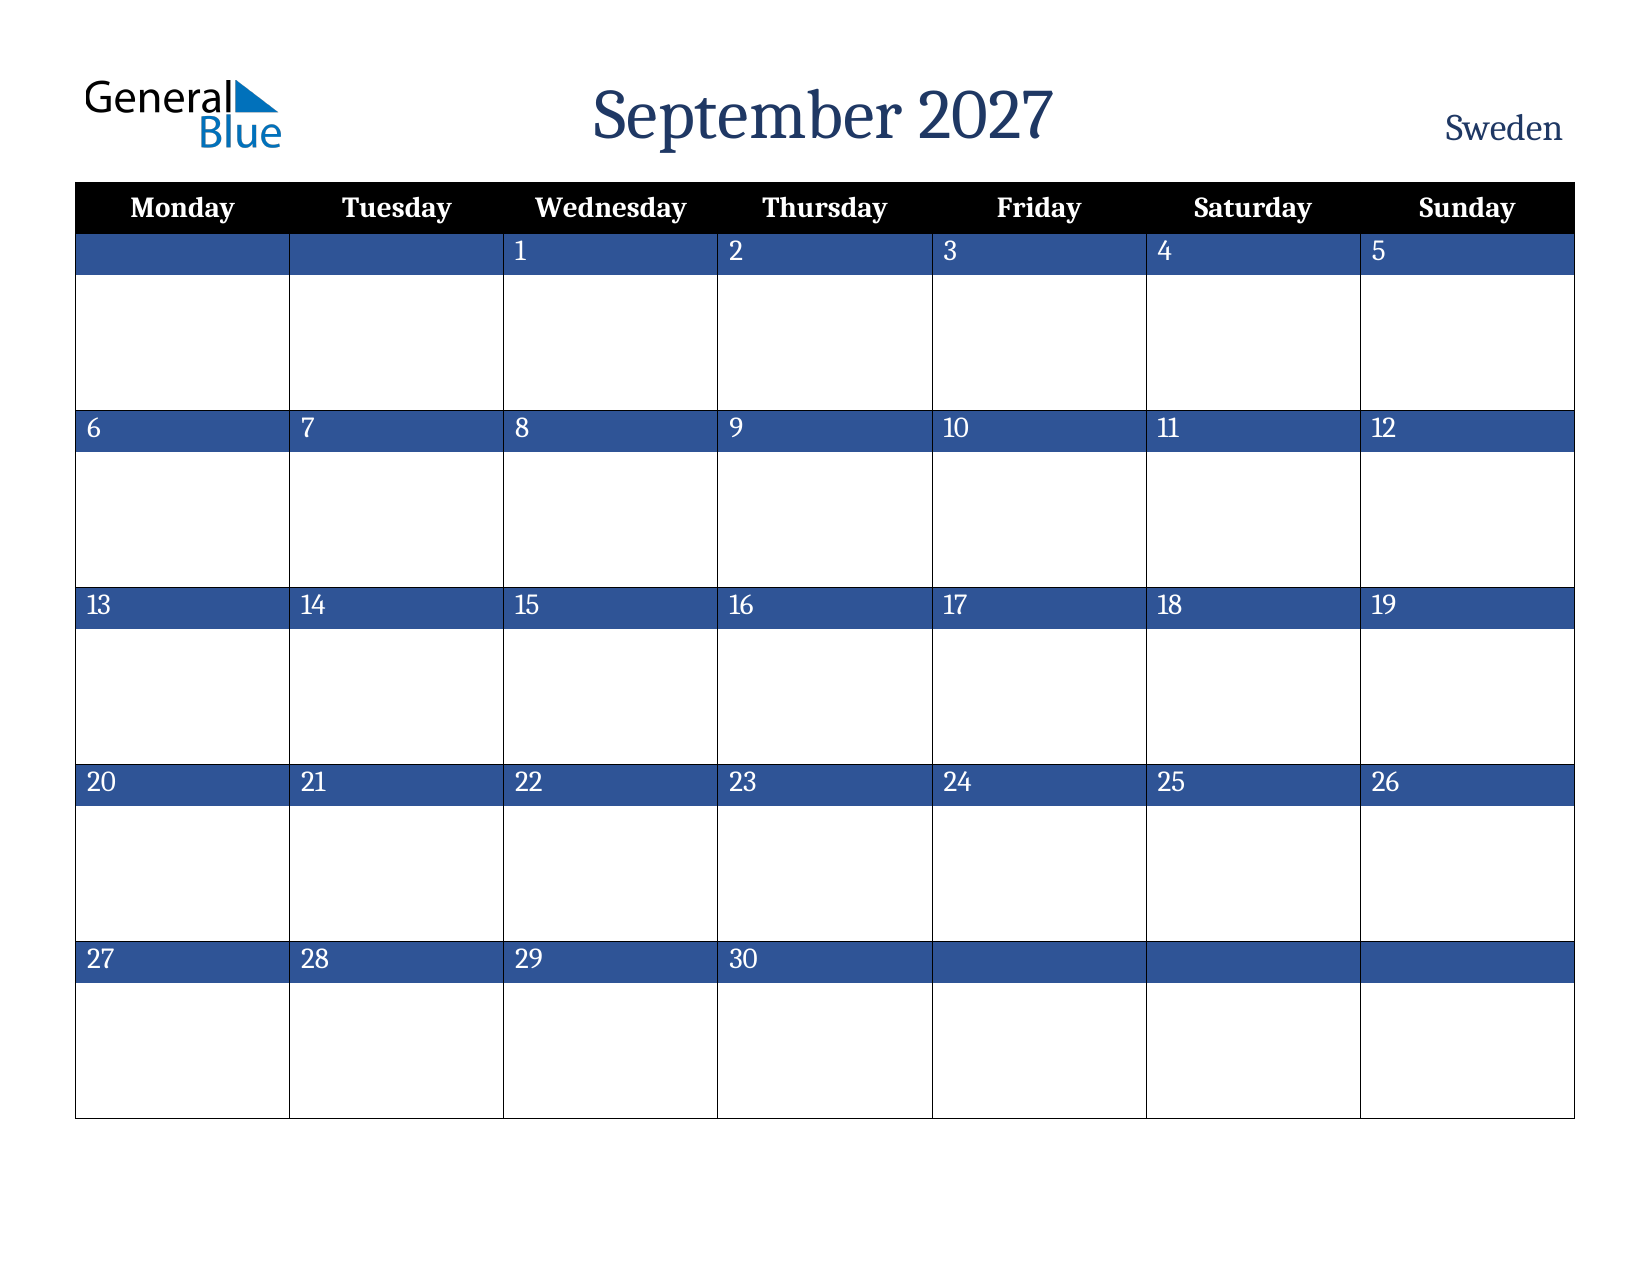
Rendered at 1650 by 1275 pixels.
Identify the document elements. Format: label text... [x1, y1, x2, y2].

picture [86, 80, 281, 148]
table_cell Wednesday [504, 183, 717, 233]
table_cell [504, 452, 717, 587]
table_cell [290, 629, 503, 764]
table_cell [718, 629, 932, 764]
table_header [76, 75, 503, 182]
table_cell 9 [718, 411, 932, 452]
table_cell [76, 275, 289, 410]
table_cell [76, 629, 289, 764]
table_cell [1147, 275, 1360, 410]
table_cell [933, 452, 1146, 587]
table_cell 8 [504, 411, 717, 452]
table_cell [504, 983, 717, 1118]
table_cell 16 [718, 588, 932, 629]
table_cell [718, 983, 932, 1118]
table_cell 24 [933, 765, 1146, 806]
table_header September 2027 [504, 75, 1146, 182]
table_cell [504, 629, 717, 764]
table_cell [1361, 942, 1574, 983]
table_cell 14 [290, 588, 503, 629]
table_cell 29 [504, 942, 717, 983]
table_cell Tuesday [290, 183, 503, 233]
table_cell [1147, 983, 1360, 1118]
table_cell 2 [718, 234, 932, 275]
table_cell [933, 629, 1146, 764]
table_cell Monday [76, 183, 289, 233]
table_cell [933, 806, 1146, 941]
table_cell 3 [933, 234, 1146, 275]
table_cell 18 [1147, 588, 1360, 629]
table_cell 22 [504, 765, 717, 806]
table_cell 15 [504, 588, 717, 629]
table_cell 11 [1147, 411, 1360, 452]
table_cell [1361, 452, 1574, 587]
table_cell Thursday [718, 183, 932, 233]
table_cell 17 [933, 588, 1146, 629]
table_cell [1147, 806, 1360, 941]
table_cell [290, 983, 503, 1118]
table_cell [1147, 942, 1360, 983]
table_cell 25 [1147, 765, 1360, 806]
table_cell [718, 452, 932, 587]
table_cell Saturday [1147, 183, 1360, 233]
table_cell [1361, 806, 1574, 941]
table_cell [76, 452, 289, 587]
table_cell [933, 942, 1146, 983]
table_cell 13 [76, 588, 289, 629]
table_cell 5 [1361, 234, 1574, 275]
table_cell 28 [290, 942, 503, 983]
table_cell [1147, 629, 1360, 764]
table_cell 6 [76, 411, 289, 452]
table_cell Friday [933, 183, 1146, 233]
table_cell [933, 983, 1146, 1118]
table_cell [290, 452, 503, 587]
table_cell 4 [1147, 234, 1360, 275]
table_cell [76, 234, 289, 275]
table_cell 30 [718, 942, 932, 983]
table_cell [1361, 983, 1574, 1118]
table_cell 19 [1361, 588, 1574, 629]
table_cell [718, 806, 932, 941]
table_cell [504, 806, 717, 941]
table_cell [1147, 452, 1360, 587]
table_header Sweden [1146, 75, 1574, 182]
table_cell 26 [1361, 765, 1574, 806]
table_cell [1361, 275, 1574, 410]
table_cell Sunday [1361, 183, 1574, 233]
table_cell [1361, 629, 1574, 764]
table_cell [504, 275, 717, 410]
table_cell 23 [718, 765, 932, 806]
table_cell 7 [290, 411, 503, 452]
table_cell [76, 983, 289, 1118]
table_cell [76, 806, 289, 941]
table_cell [718, 275, 932, 410]
table_cell 27 [76, 942, 289, 983]
table_cell [933, 275, 1146, 410]
table_cell 20 [76, 765, 289, 806]
table_cell 10 [933, 411, 1146, 452]
table_cell [290, 275, 503, 410]
table_cell [290, 806, 503, 941]
table_cell [290, 234, 503, 275]
table_cell 1 [504, 234, 717, 275]
table_cell 21 [290, 765, 503, 806]
table_cell 12 [1361, 411, 1574, 452]
